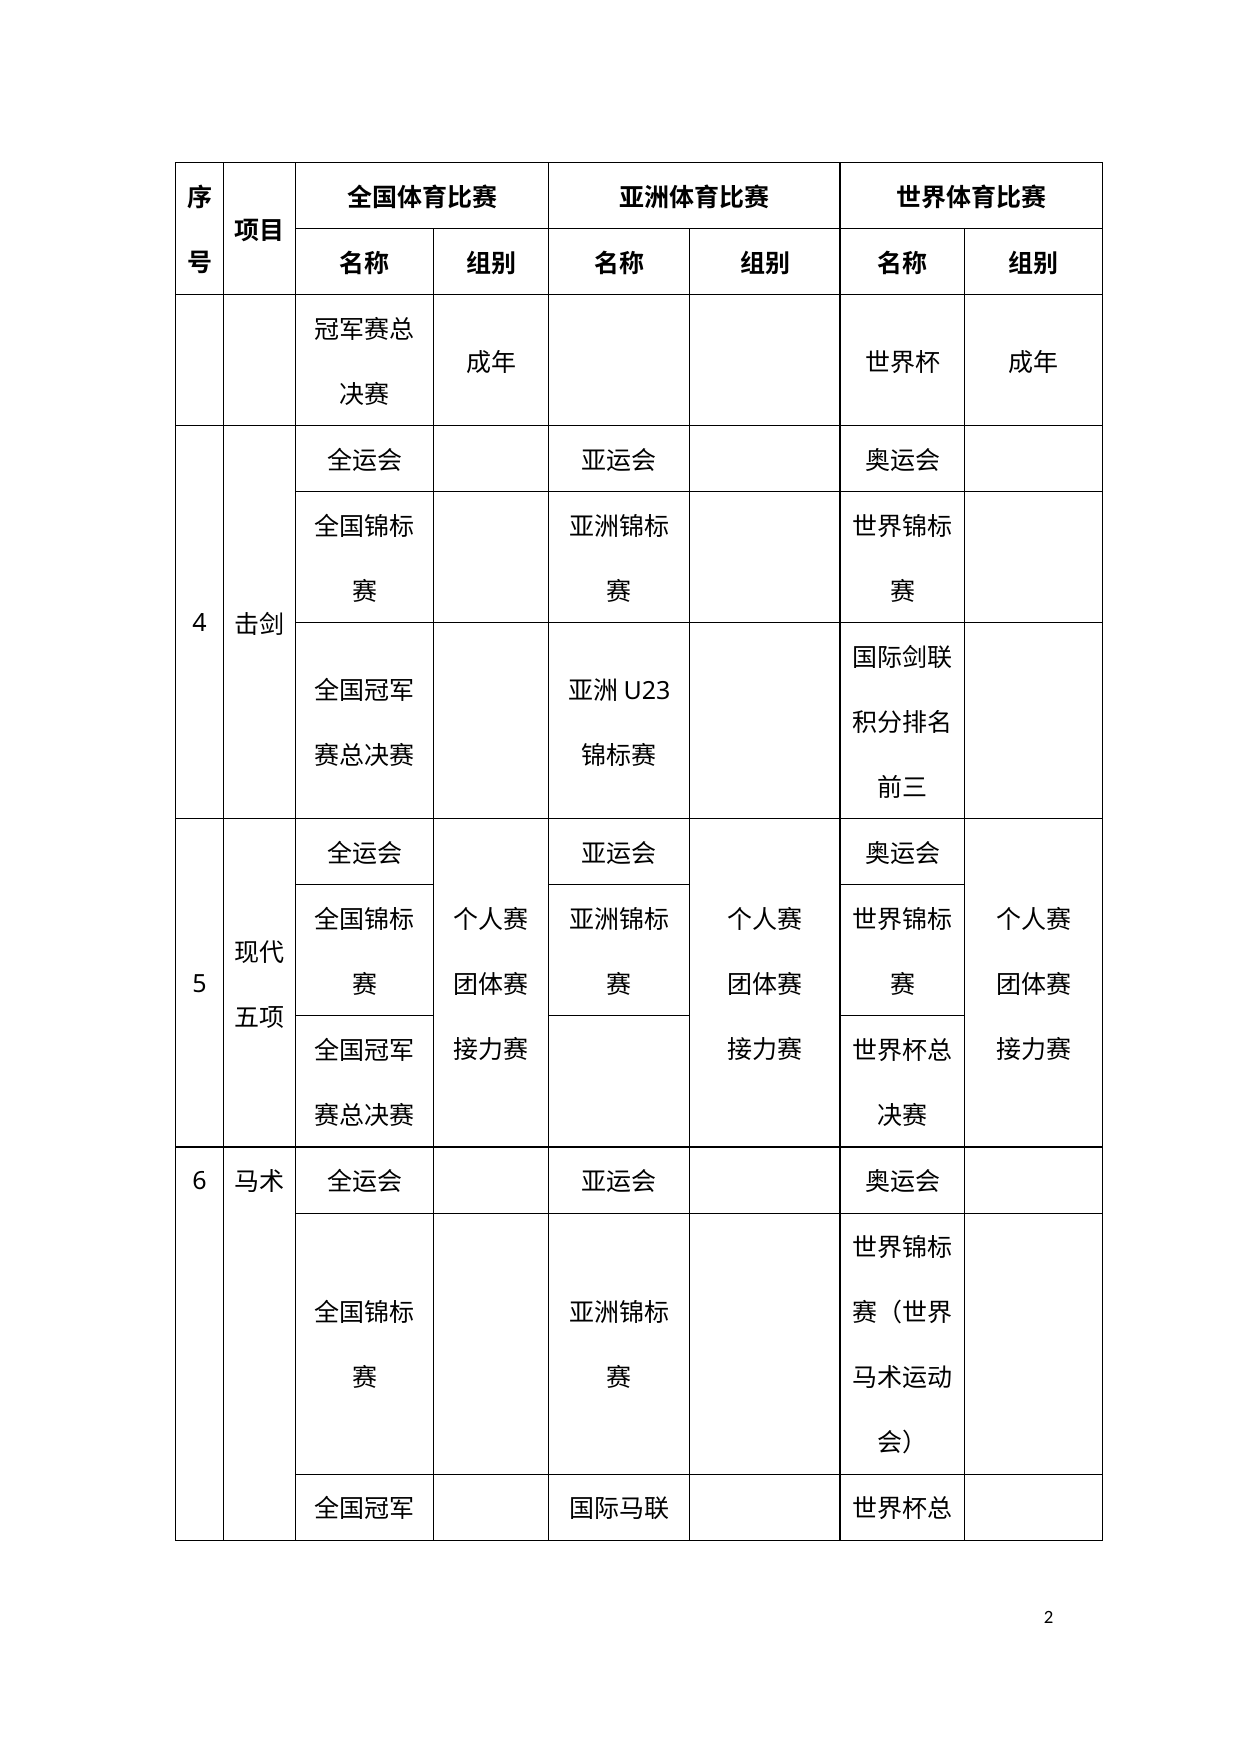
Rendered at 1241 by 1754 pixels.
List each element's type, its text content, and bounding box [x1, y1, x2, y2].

table_cell 成年 [434, 295, 548, 425]
table_cell 奥运会 [841, 1148, 964, 1212]
table_cell [690, 1214, 839, 1473]
table_cell [965, 1148, 1102, 1212]
table_cell 全国冠军赛总决赛 [296, 623, 433, 818]
table_cell [965, 492, 1102, 622]
table_cell 世界锦标赛 [841, 492, 964, 622]
table_cell 个人赛 团体赛 接力赛 [434, 819, 548, 1146]
table_cell 世界锦标赛 [841, 885, 964, 1015]
table_header 全国体育比赛 [296, 163, 548, 228]
table_cell 4 [176, 426, 223, 818]
table_cell [434, 1148, 548, 1212]
table_cell 亚洲锦标赛 [549, 492, 689, 622]
table_cell 组别 [434, 229, 548, 294]
table_cell [434, 1475, 548, 1539]
table_cell 全运会 [296, 1148, 433, 1212]
table_cell 击剑 [224, 426, 295, 818]
table_cell 国际剑联积分排名前三 [841, 623, 964, 818]
table_cell [690, 426, 839, 491]
table_cell [549, 295, 689, 425]
table_cell 世界杯总决赛 [841, 1016, 964, 1146]
table_header 世界体育比赛 [841, 163, 1102, 228]
table_cell 冠军赛总决赛 [296, 295, 433, 425]
table_cell [965, 1475, 1102, 1539]
table_cell [434, 1214, 548, 1473]
table_cell 世界杯 [841, 295, 964, 425]
table_cell [965, 1214, 1102, 1473]
table_cell 马术 [224, 1148, 295, 1539]
table_cell 6 [176, 1148, 223, 1539]
table_cell [549, 1016, 689, 1146]
table_header 项目 [224, 163, 295, 294]
table_cell 亚运会 [549, 1148, 689, 1212]
table_cell [965, 426, 1102, 491]
table_cell [690, 623, 839, 818]
table_cell 亚洲锦标赛 [549, 1214, 689, 1473]
table_cell 国际马联各分项最高星级比赛 [549, 1475, 689, 1539]
table_cell [434, 623, 548, 818]
table_cell 亚洲U23锦标赛 [549, 623, 689, 818]
table_cell 个人赛 团体赛 接力赛 [690, 819, 839, 1146]
table_cell 亚洲锦标赛 [549, 885, 689, 1015]
table_cell 名称 [296, 229, 433, 294]
table_cell 全国锦标赛 [296, 885, 433, 1015]
table_cell [434, 426, 548, 491]
table_cell [690, 1475, 839, 1539]
table_cell [690, 295, 839, 425]
table_cell 全运会 [296, 426, 433, 491]
table_cell 全国锦标赛 [296, 1214, 433, 1473]
table_cell 个人赛 团体赛 接力赛 [965, 819, 1102, 1146]
table_cell 5 [176, 819, 223, 1146]
table_cell 全国冠军赛总决赛 [296, 1475, 433, 1539]
table_cell 成年 [965, 295, 1102, 425]
table_cell [965, 623, 1102, 818]
table_cell 亚运会 [549, 819, 689, 884]
table_cell 全国冠军赛总决赛 [296, 1016, 433, 1146]
table_cell 名称 [841, 229, 964, 294]
table_cell 现代五项 [224, 819, 295, 1146]
table_cell 世界锦标赛（世界马术运动会） [841, 1214, 964, 1473]
table_cell 亚运会 [549, 426, 689, 491]
table_cell 组别 [965, 229, 1102, 294]
table_cell 全国锦标赛 [296, 492, 433, 622]
table_cell 奥运会 [841, 819, 964, 884]
table_header 序号 [176, 163, 223, 294]
table_cell 奥运会 [841, 426, 964, 491]
table_cell 世界杯总决赛 [841, 1475, 964, 1539]
table_cell [690, 1148, 839, 1212]
table_cell [434, 492, 548, 622]
table_cell 全运会 [296, 819, 433, 884]
table_cell 组别 [690, 229, 839, 294]
table_header 亚洲体育比赛 [549, 163, 839, 228]
table_cell [690, 492, 839, 622]
table_cell 名称 [549, 229, 689, 294]
